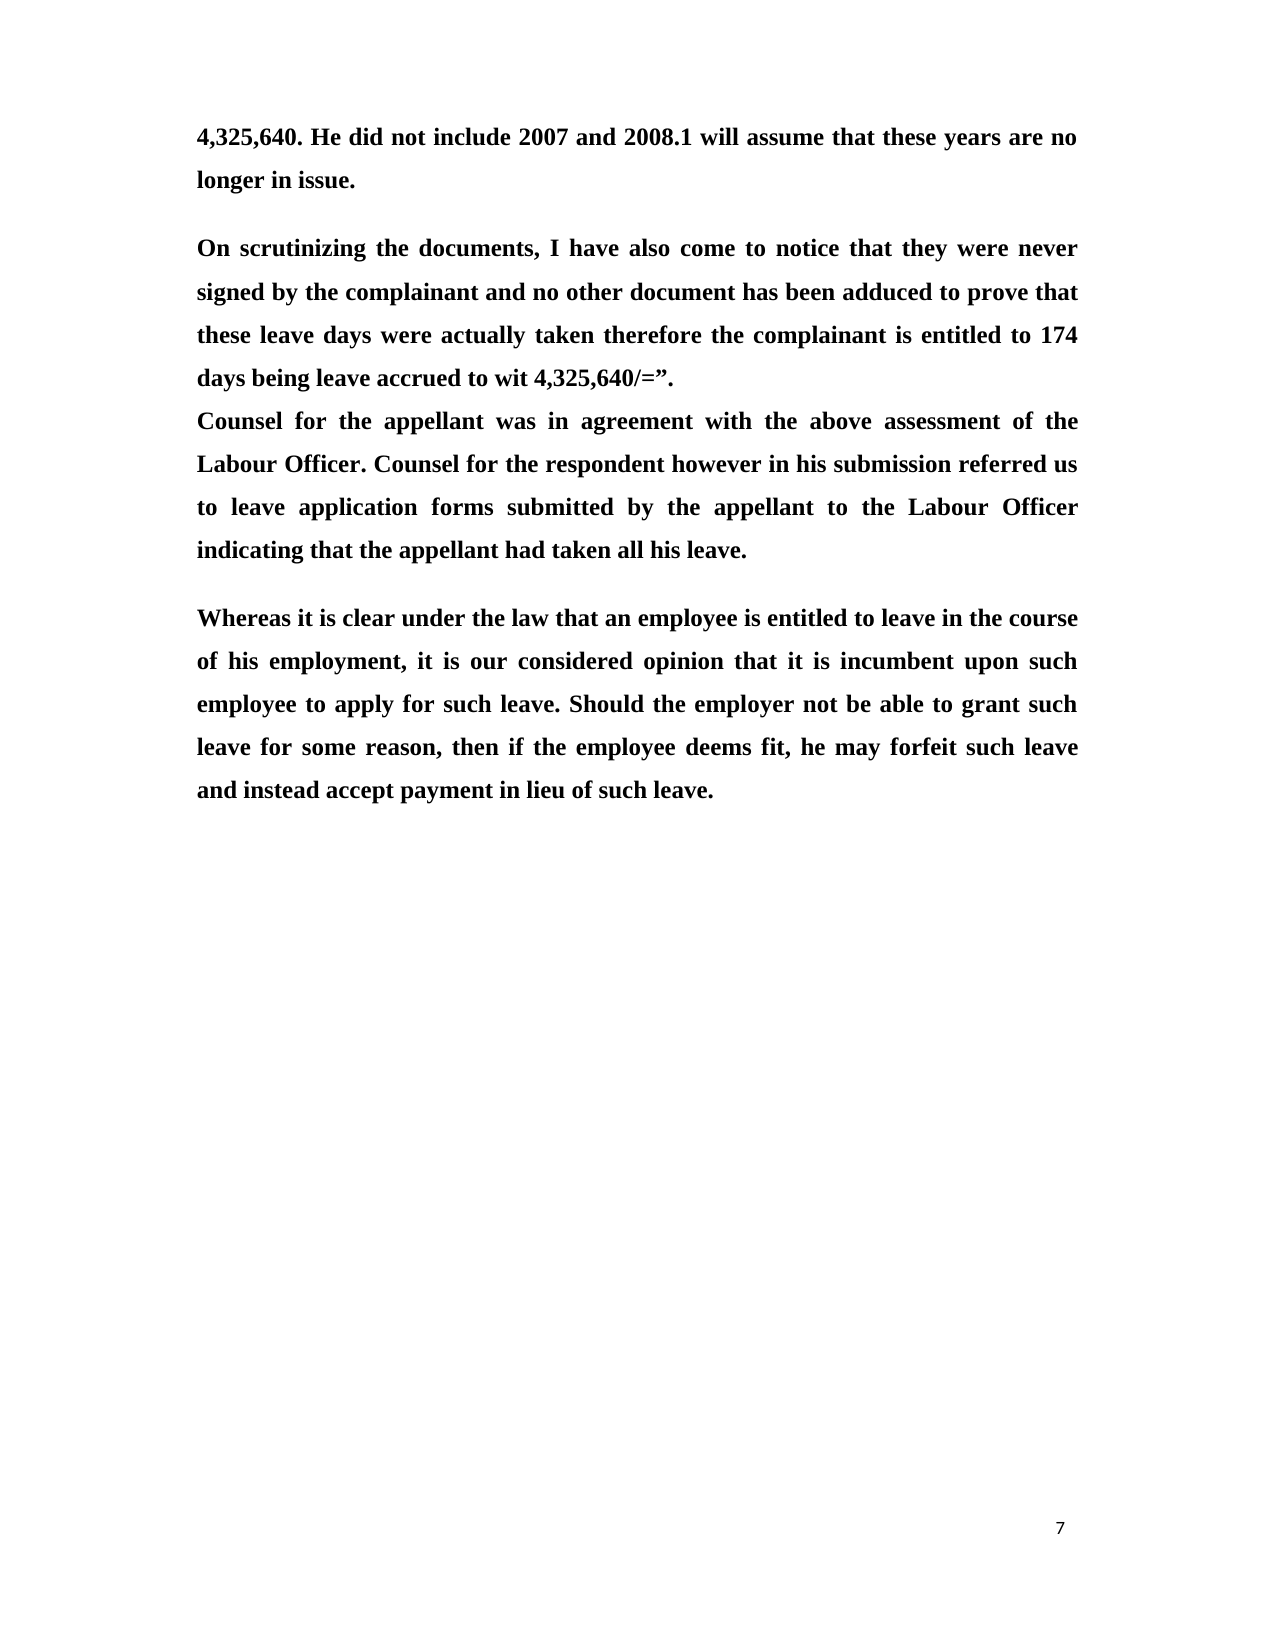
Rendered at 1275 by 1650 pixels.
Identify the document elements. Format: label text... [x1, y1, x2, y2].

text On scrutinizing the documents, I have also come to notice that they were never signed by the complainant and no other document has been adduced to prove that these leave days were actually taken therefore the complainant is entitled to 174 days being leave accrued to wit 4,325,640/=”. [197, 233, 1079, 392]
text Whereas it is clear under the law that an employee is entitled to leave in the course of his employment, it is our considered opinion that it is incumbent upon such employee to apply for such leave. Should the employer not be able to grant such leave for some reason, then if the employee deems fit, he may forfeit such leave and instead accept payment in lieu of such leave. [197, 603, 1079, 804]
text Counsel for the appellant was in agreement with the above assessment of the Labour Officer. Counsel for the respondent however in his submission referred us to leave application forms submitted by the appellant to the Labour Officer indicating that the appellant had taken all his leave. [197, 406, 1079, 564]
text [197, 122, 1079, 194]
